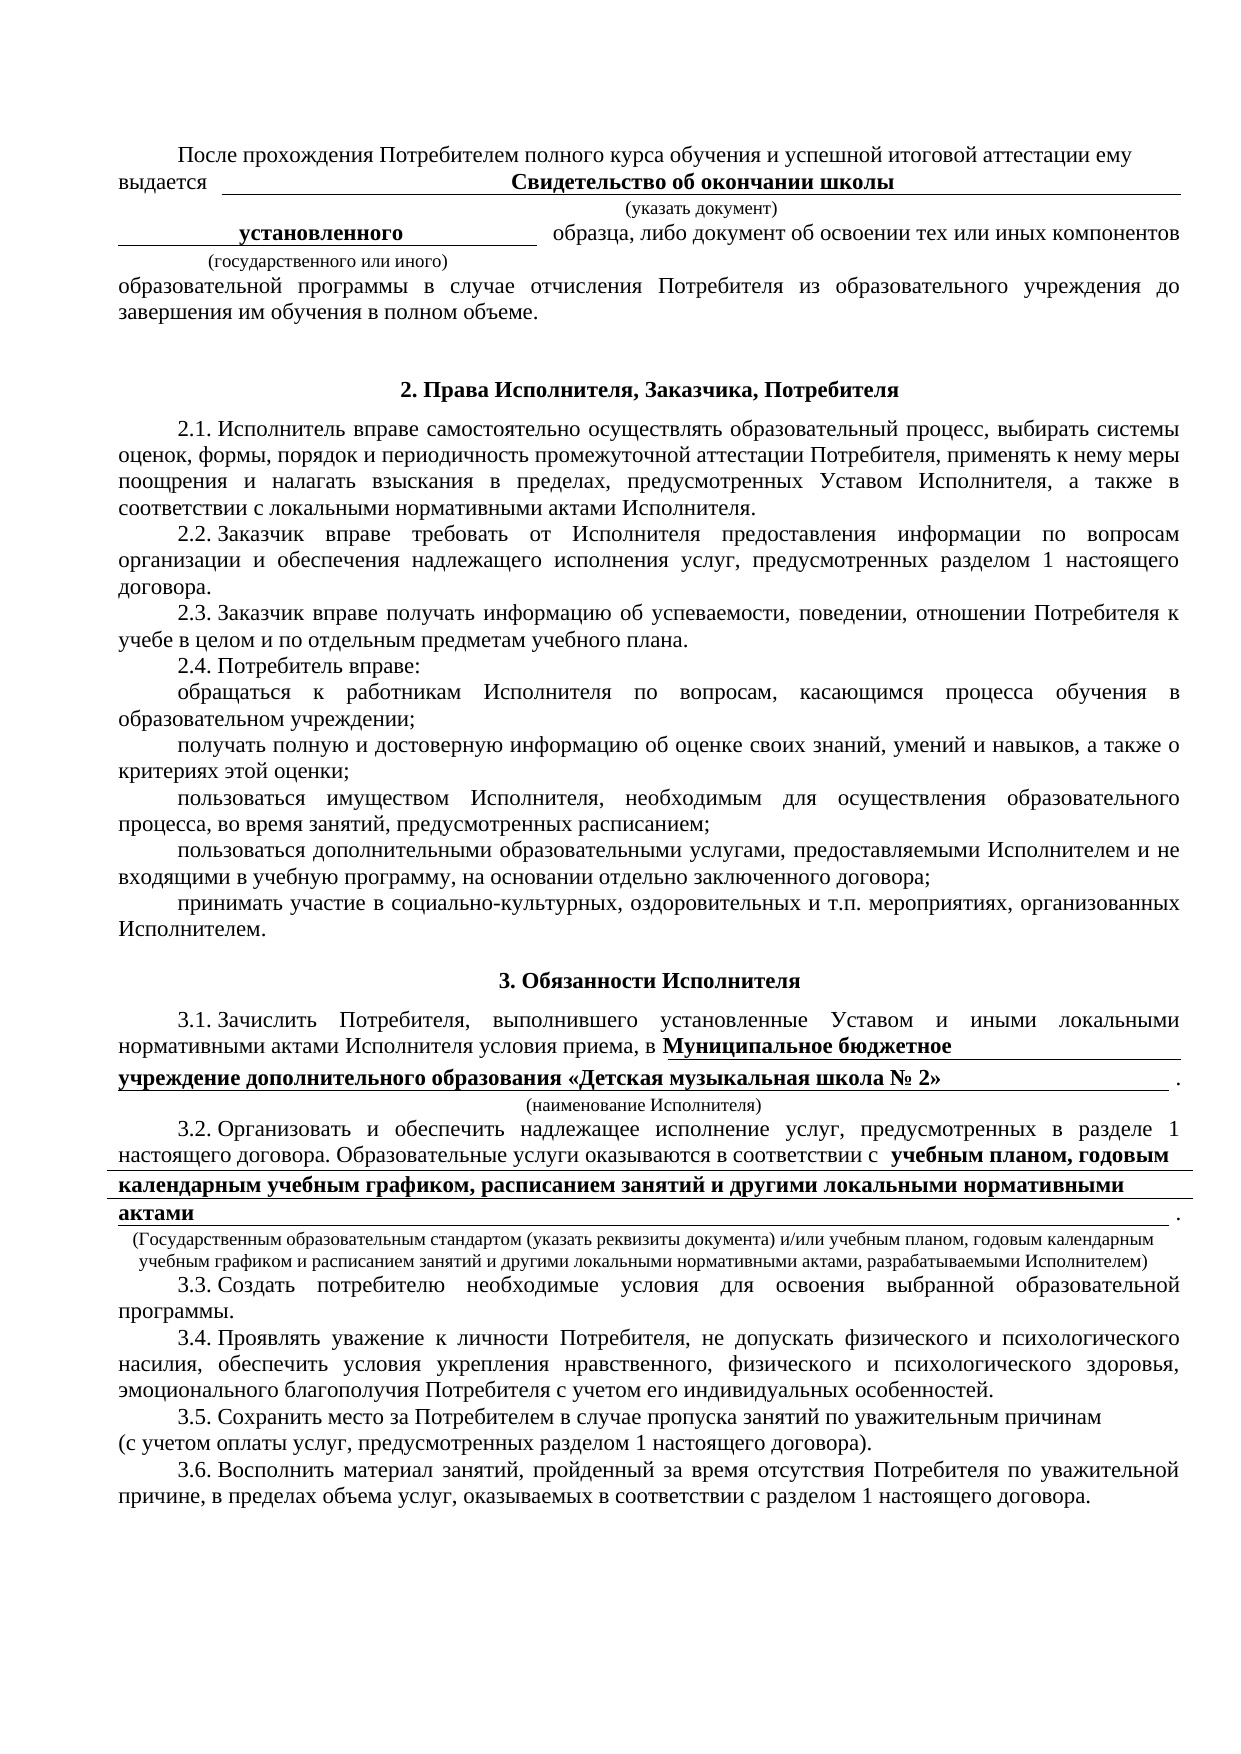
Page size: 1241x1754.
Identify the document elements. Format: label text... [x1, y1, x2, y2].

text образовательной программы в случае отчисления Потребителя из образовательного учреждения до завершения им обучения в полном объеме. [118, 272, 1181, 324]
text 3.2. Организовать и обеспечить надлежащее исполнение услуг, предусмотренных в разделе 1 настоящего договора. Образовательные услуги оказываются в соответствии с учебным планом, годовым [118, 1115, 1181, 1168]
text 3.1. Зачислить Потребителя, выполнившего установленные Уставом и иными локальными нормативными актами Исполнителя условия приема, в Муниципальное бюджетное [118, 1006, 1181, 1058]
text (указать документ) [222, 195, 1181, 219]
table_header календарным учебным графиком, расписанием занятий и другими локальными нормативными [107, 1171, 1192, 1197]
text (Государственным образовательным стандартом (указать реквизиты документа) и/или учебным планом, годовым календарным учебным графиком и расписанием занятий и другими локальными нормативными актами, разрабатываемыми Исполнителем) [118, 1226, 1169, 1271]
text учреждение дополнительного образования «Детская музыкальная школа № 2» . [118, 1064, 1181, 1090]
text пользоваться имуществом Исполнителя, необходимым для осуществления образовательного процесса, во время занятий, предусмотренных расписанием; [118, 784, 1181, 836]
text 2.3. Заказчик вправе получать информацию об успеваемости, поведении, отношении Потребителя к учебе в целом и по отдельным предметам учебного плана. [118, 599, 1181, 652]
text актами . [118, 1199, 1181, 1225]
text (наименование Исполнителя) [118, 1091, 1169, 1115]
text 2.1. Исполнитель вправе самостоятельно осуществлять образовательный процесс, выбирать системы оценок, формы, порядок и периодичность промежуточной аттестации Потребителя, применять к нему меры поощрения и налагать взыскания в пределах, предусмотренных Уставом Исполнителя, а также в соответствии с локальными нормативными актами Исполнителя. [118, 415, 1181, 520]
text 3. Обязанности Исполнителя [118, 967, 1181, 993]
text После прохождения Потребителем полного курса обучения и успешной итоговой аттестации ему выдается Свидетельство об окончании школы [118, 141, 1181, 194]
text получать полную и достоверную информацию об оценке своих знаний, умений и навыков, а также о критериях этой оценки; [118, 731, 1181, 784]
text установленного образца, либо документ об освоении тех или иных компонентов [118, 219, 1181, 245]
text 3.4. Проявлять уважение к личности Потребителя, не допускать физического и психологического насилия, обеспечить условия укрепления нравственного, физического и психологического здоровья, эмоционального благополучия Потребителя с учетом его индивидуальных особенностей. [118, 1324, 1181, 1403]
text 3.5. Сохранить место за Потребителем в случае пропуска занятий по уважительным причинам (с учетом оплаты услуг, предусмотренных разделом 1 настоящего договора). [118, 1403, 1181, 1456]
text 2.4. Потребитель вправе: [118, 652, 1181, 678]
text 2. Права Исполнителя, Заказчика, Потребителя [118, 376, 1181, 402]
text 2.2. Заказчик вправе требовать от Исполнителя предоставления информации по вопросам организации и обеспечения надлежащего исполнения услуг, предусмотренных разделом 1 настоящего договора. [118, 520, 1181, 599]
text пользоваться дополнительными образовательными услугами, предоставляемыми Исполнителем и не входящими в учебную программу, на основании отдельно заключенного договора; [118, 836, 1181, 889]
text принимать участие в социально-культурных, оздоровительных и т.п. мероприятиях, организованных Исполнителем. [118, 889, 1181, 942]
text (государственного или иного) [118, 246, 537, 272]
text 3.3. Создать потребителю необходимые условия для освоения выбранной образовательной программы. [118, 1271, 1181, 1324]
text обращаться к работникам Исполнителя по вопросам, касающимся процесса обучения в образовательном учреждении; [118, 678, 1181, 731]
text 3.6. Восполнить материал занятий, пройденный за время отсутствия Потребителя по уважительной причине, в пределах объема услуг, оказываемых в соответствии с разделом 1 настоящего договора. [118, 1456, 1181, 1508]
